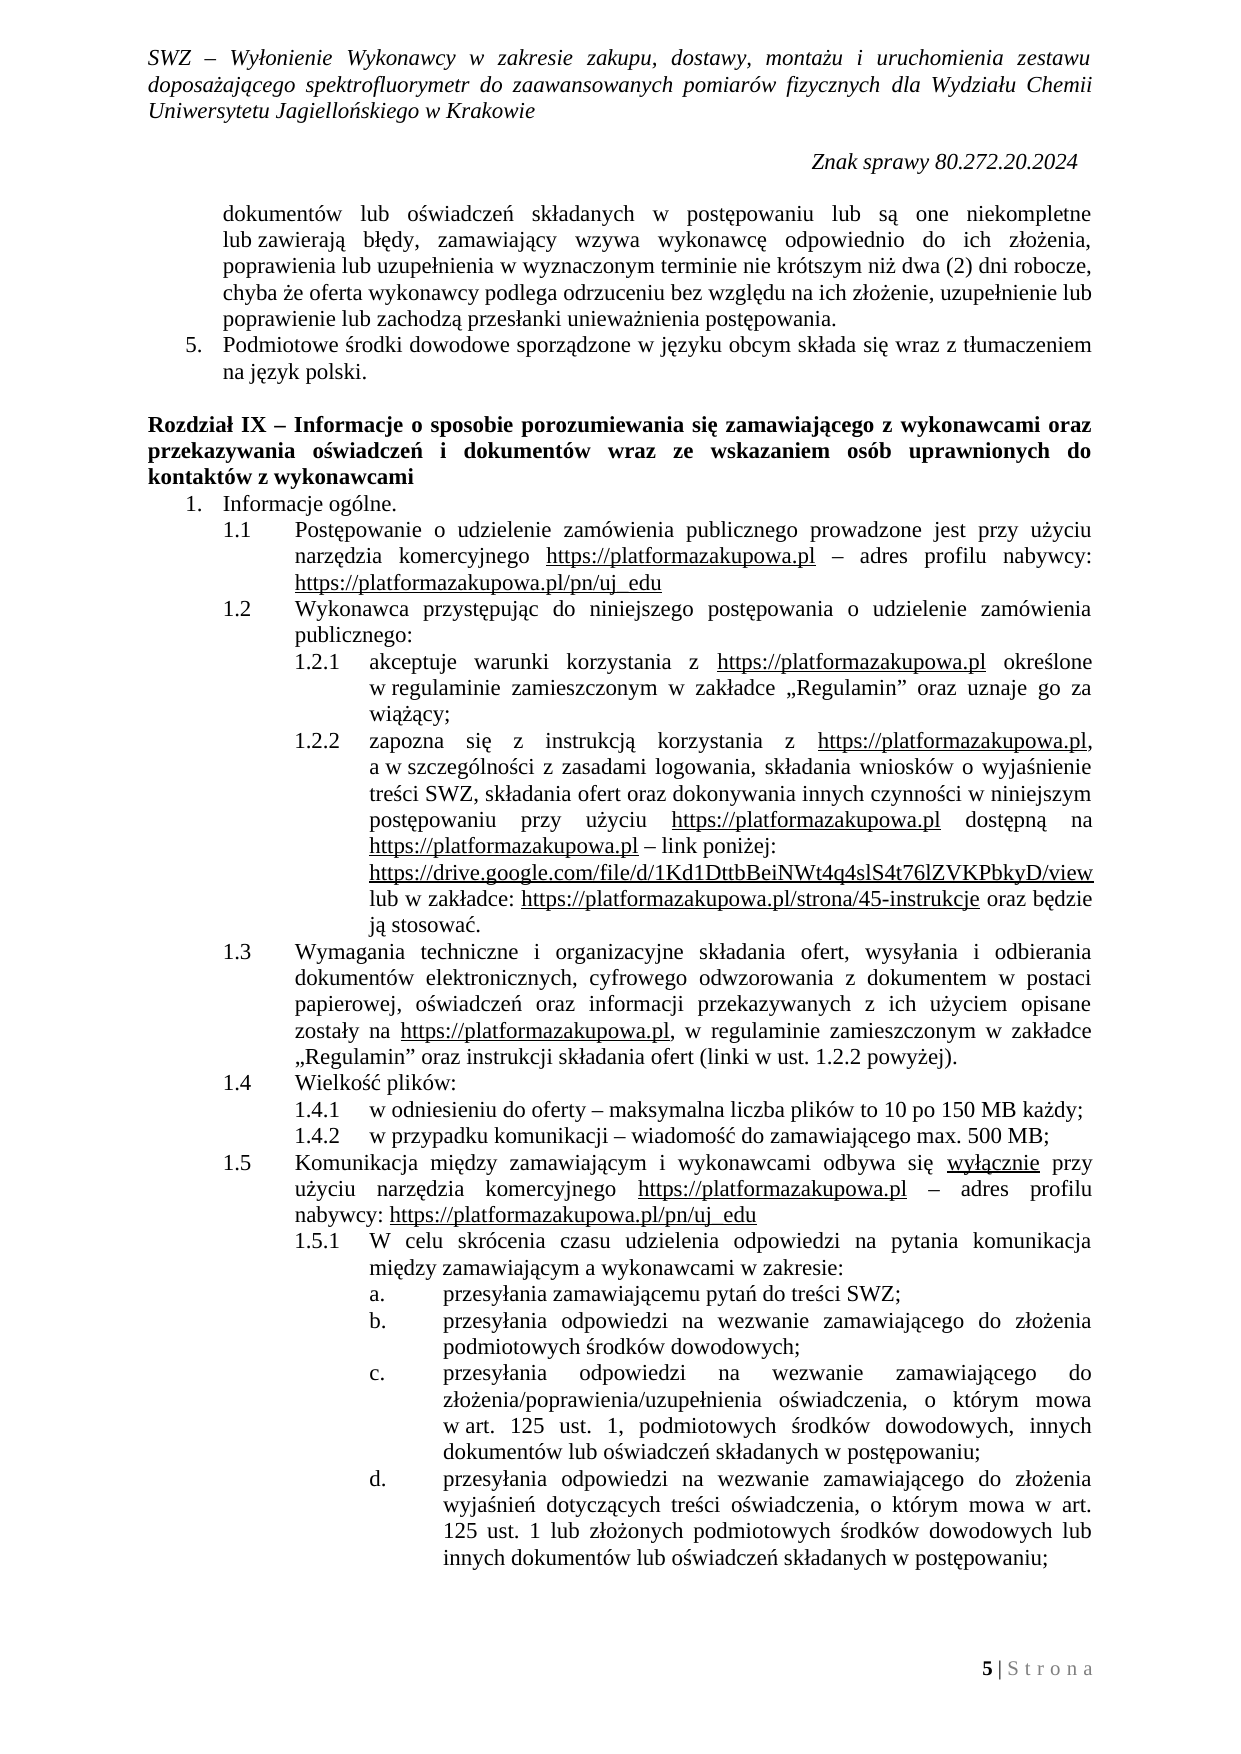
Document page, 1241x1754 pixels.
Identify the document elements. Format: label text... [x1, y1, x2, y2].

list w odniesieniu do oferty – maksymalna liczba plików to 10 po 150 MB każdy; [294, 1096, 1093, 1122]
list Komunikacja między zamawiającym i wykonawcami odbywa się wyłącznie przy użyciu narzędzia komercyjnego https://platformazakupowa.pl – adres profilu nabywcy: https://platformazakupowa.pl/pn/uj_edu [223, 1148, 1093, 1228]
list lub w zakładce: https://platformazakupowa.pl/strona/45-instrukcje oraz będzie ją stosować. [369, 885, 1093, 938]
list Postępowanie o udzielenie zamówienia publicznego prowadzone jest przy użyciu narzędzia komercyjnego https://platformazakupowa.pl – adres profilu nabywcy: https://platformazakupowa.pl/pn/uj_edu [223, 516, 1093, 595]
text Rozdział IX – Informacje o sposobie porozumiewania się zamawiającego z wykonawcami oraz przekazywania oświadczeń i dokumentów wraz ze wskazaniem osób uprawnionych do kontaktów z wykonawcami [148, 411, 1093, 490]
list przesyłania odpowiedzi na wezwanie zamawiającego do złożenia/poprawienia/uzupełnienia oświadczenia, o którym mowa w art. 125 ust. 1, podmiotowych środków dowodowych, innych dokumentów lub oświadczeń składanych w postępowaniu; [369, 1359, 1093, 1465]
list Informacje ogólne. [185, 490, 1093, 516]
list Podmiotowe środki dowodowe sporządzone w języku obcym składa się wraz z tłumaczeniem na język polski. [185, 332, 1093, 384]
list zapozna się z instrukcją korzystania z https://platformazakupowa.pl, a w szczególności z zasadami logowania, składania wniosków o wyjaśnienie treści SWZ, składania ofert oraz dokonywania innych czynności w niniejszym postępowaniu przy użyciu https://platformazakupowa.pl dostępną na https://platformazakupowa.pl – link poniżej: [294, 727, 1093, 859]
list Wymagania techniczne i organizacyjne składania ofert, wysyłania i odbierania dokumentów elektronicznych, cyfrowego odwzorowania z dokumentem w postaci papierowej, oświadczeń oraz informacji przekazywanych z ich użyciem opisane zostały na https://platformazakupowa.pl, w regulaminie zamieszczonym w zakładce „Regulamin” oraz instrukcji składania ofert (linki w ust. 1.2.2 powyżej). [223, 938, 1093, 1069]
list w przypadku komunikacji – wiadomość do zamawiającego max. 500 MB; [294, 1122, 1093, 1148]
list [185, 200, 1093, 332]
list Wykonawca przystępując do niniejszego postępowania o udzielenie zamówienia publicznego: [223, 595, 1093, 648]
list https://drive.google.com/file/d/1Kd1DttbBeiNWt4q4slS4t76lZVKPbkyD/view [369, 859, 1107, 885]
list akceptuje warunki korzystania z https://platformazakupowa.pl określone w regulaminie zamieszczonym w zakładce „Regulamin” oraz uznaje go za wiążący; [294, 648, 1093, 727]
list przesyłania odpowiedzi na wezwanie zamawiającego do złożenia wyjaśnień dotyczących treści oświadczenia, o którym mowa w art. 125 ust. 1 lub złożonych podmiotowych środków dowodowych lub innych dokumentów lub oświadczeń składanych w postępowaniu; [369, 1465, 1093, 1570]
list W celu skrócenia czasu udzielenia odpowiedzi na pytania komunikacja między zamawiającym a wykonawcami w zakresie: [294, 1228, 1093, 1280]
list przesyłania zamawiającemu pytań do treści SWZ; [369, 1280, 1093, 1307]
list przesyłania odpowiedzi na wezwanie zamawiającego do złożenia podmiotowych środków dowodowych; [369, 1307, 1093, 1359]
list Wielkość plików: [223, 1069, 1093, 1096]
